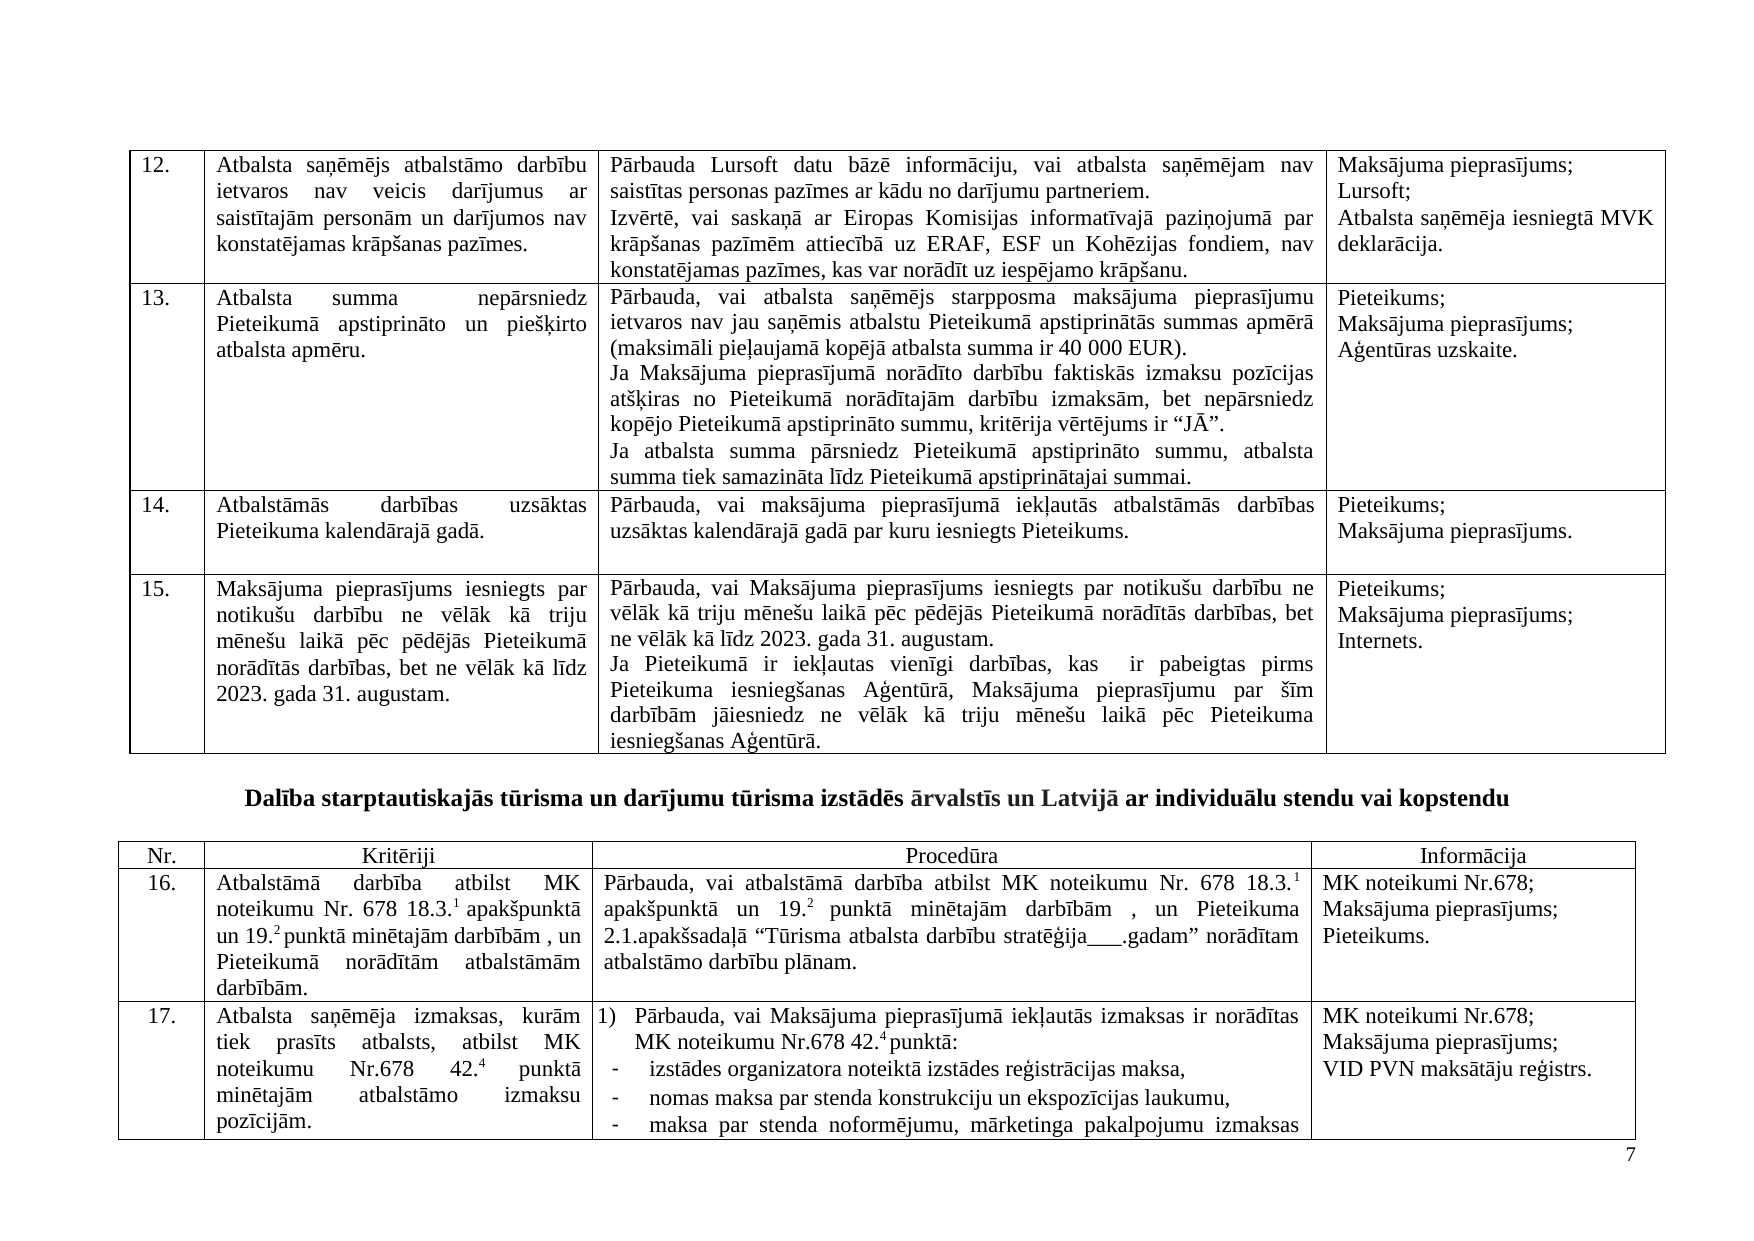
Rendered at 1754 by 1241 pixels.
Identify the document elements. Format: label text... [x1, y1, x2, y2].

table_cell 15. [131, 575, 204, 753]
table_cell 13. [131, 284, 204, 490]
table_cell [1312, 1002, 1635, 1139]
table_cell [593, 1002, 1311, 1139]
table_cell MK noteikumi Nr.678; Maksājuma pieprasījums; Pieteikums. [1312, 869, 1635, 1001]
table_cell Pieteikums; Maksājuma pieprasījums; Internets. [1327, 575, 1665, 753]
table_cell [205, 1002, 592, 1139]
table_cell Atbalsta saņēmējs atbalstāmo darbību ietvaros nav veicis darījumus ar saistītajām personām un darījumos nav konstatējamas krāpšanas pazīmes. [205, 151, 598, 283]
text Dalība starptautiskajās tūrisma un darījumu tūrisma izstādēs ārvalstīs un Latvijā ar individuālu stendu vai kopstendu [118, 783, 1636, 812]
table_header Kritēriji [205, 842, 592, 868]
table_cell 14. [131, 491, 204, 574]
table_cell Atbalstāmā darbība atbilst MK noteikumu Nr. 678 18.3.1 apakšpunktā un 19.2 punktā minētajām darbībām , un Pieteikumā norādītām atbalstāmām darbībām. [205, 869, 592, 1001]
table_cell Pārbauda, vai Maksājuma pieprasījums iesniegts par notikušu darbību ne vēlāk kā triju mēnešu laikā pēc pēdējās Pieteikumā norādītās darbības, bet ne vēlāk kā līdz 2023. gada 31. augustam. Ja Pieteikumā ir iekļautas vienīgi darbības, kas ir pabeigtas pirms Pieteikuma iesniegšanas Aģentūrā, Maksājuma pieprasījumu par šīm darbībām jāiesniedz ne vēlāk kā triju mēnešu laikā pēc Pieteikuma iesniegšanas Aģentūrā. [599, 575, 1326, 753]
table_cell 17. [119, 1002, 204, 1139]
table_cell 12. [131, 151, 204, 283]
table_header Procedūra [593, 842, 1311, 868]
table_header Nr. [119, 842, 204, 868]
table_cell Pārbauda, vai maksājuma pieprasījumā iekļautās atbalstāmās darbības uzsāktas kalendārajā gadā par kuru iesniegts Pieteikums. [599, 491, 1326, 574]
table_cell Pieteikums; Maksājuma pieprasījums; Aģentūras uzskaite. [1327, 284, 1665, 490]
table_cell Pārbauda, vai atbalstāmā darbība atbilst MK noteikumu Nr. 678 18.3.1 apakšpunktā un 19.2 punktā minētajām darbībām , un Pieteikuma 2.1.apakšsadaļā “Tūrisma atbalsta darbību stratēģija___.gadam” norādītam atbalstāmo darbību plānam. [593, 869, 1311, 1001]
table_cell Pieteikums; Maksājuma pieprasījums. [1327, 491, 1665, 574]
table_header Informācija [1312, 842, 1635, 868]
table_cell Pārbauda, vai atbalsta saņēmējs starpposma maksājuma pieprasījumu ietvaros nav jau saņēmis atbalstu Pieteikumā apstiprinātās summas apmērā (maksimāli pieļaujamā kopējā atbalsta summa ir 40 000 EUR). Ja Maksājuma pieprasījumā norādīto darbību faktiskās izmaksu pozīcijas atšķiras no Pieteikumā norādītajām darbību izmaksām, bet nepārsniedz kopējo Pieteikumā apstiprināto summu, kritērija vērtējums ir “JĀ”. Ja atbalsta summa pārsniedz Pieteikumā apstiprināto summu, atbalsta summa tiek samazināta līdz Pieteikumā apstiprinātajai summai. [599, 284, 1326, 490]
table_cell Atbalstāmās darbības uzsāktas Pieteikuma kalendārajā gadā. [205, 491, 598, 574]
table_cell Maksājuma pieprasījums iesniegts par notikušu darbību ne vēlāk kā triju mēnešu laikā pēc pēdējās Pieteikumā norādītās darbības, bet ne vēlāk kā līdz 2023. gada 31. augustam. [205, 575, 598, 753]
table_cell Maksājuma pieprasījums; Lursoft; Atbalsta saņēmēja iesniegtā MVK deklarācija. [1327, 151, 1665, 283]
table_cell Atbalsta summa nepārsniedz Pieteikumā apstiprināto un piešķirto atbalsta apmēru. [205, 284, 598, 490]
table_cell Pārbauda Lursoft datu bāzē informāciju, vai atbalsta saņēmējam nav saistītas personas pazīmes ar kādu no darījumu partneriem. Izvērtē, vai saskaņā ar Eiropas Komisijas informatīvajā paziņojumā par krāpšanas pazīmēm attiecībā uz ERAF, ESF un Kohēzijas fondiem, nav konstatējamas pazīmes, kas var norādīt uz iespējamo krāpšanu. [599, 151, 1326, 283]
table_cell 16. [119, 869, 204, 1001]
